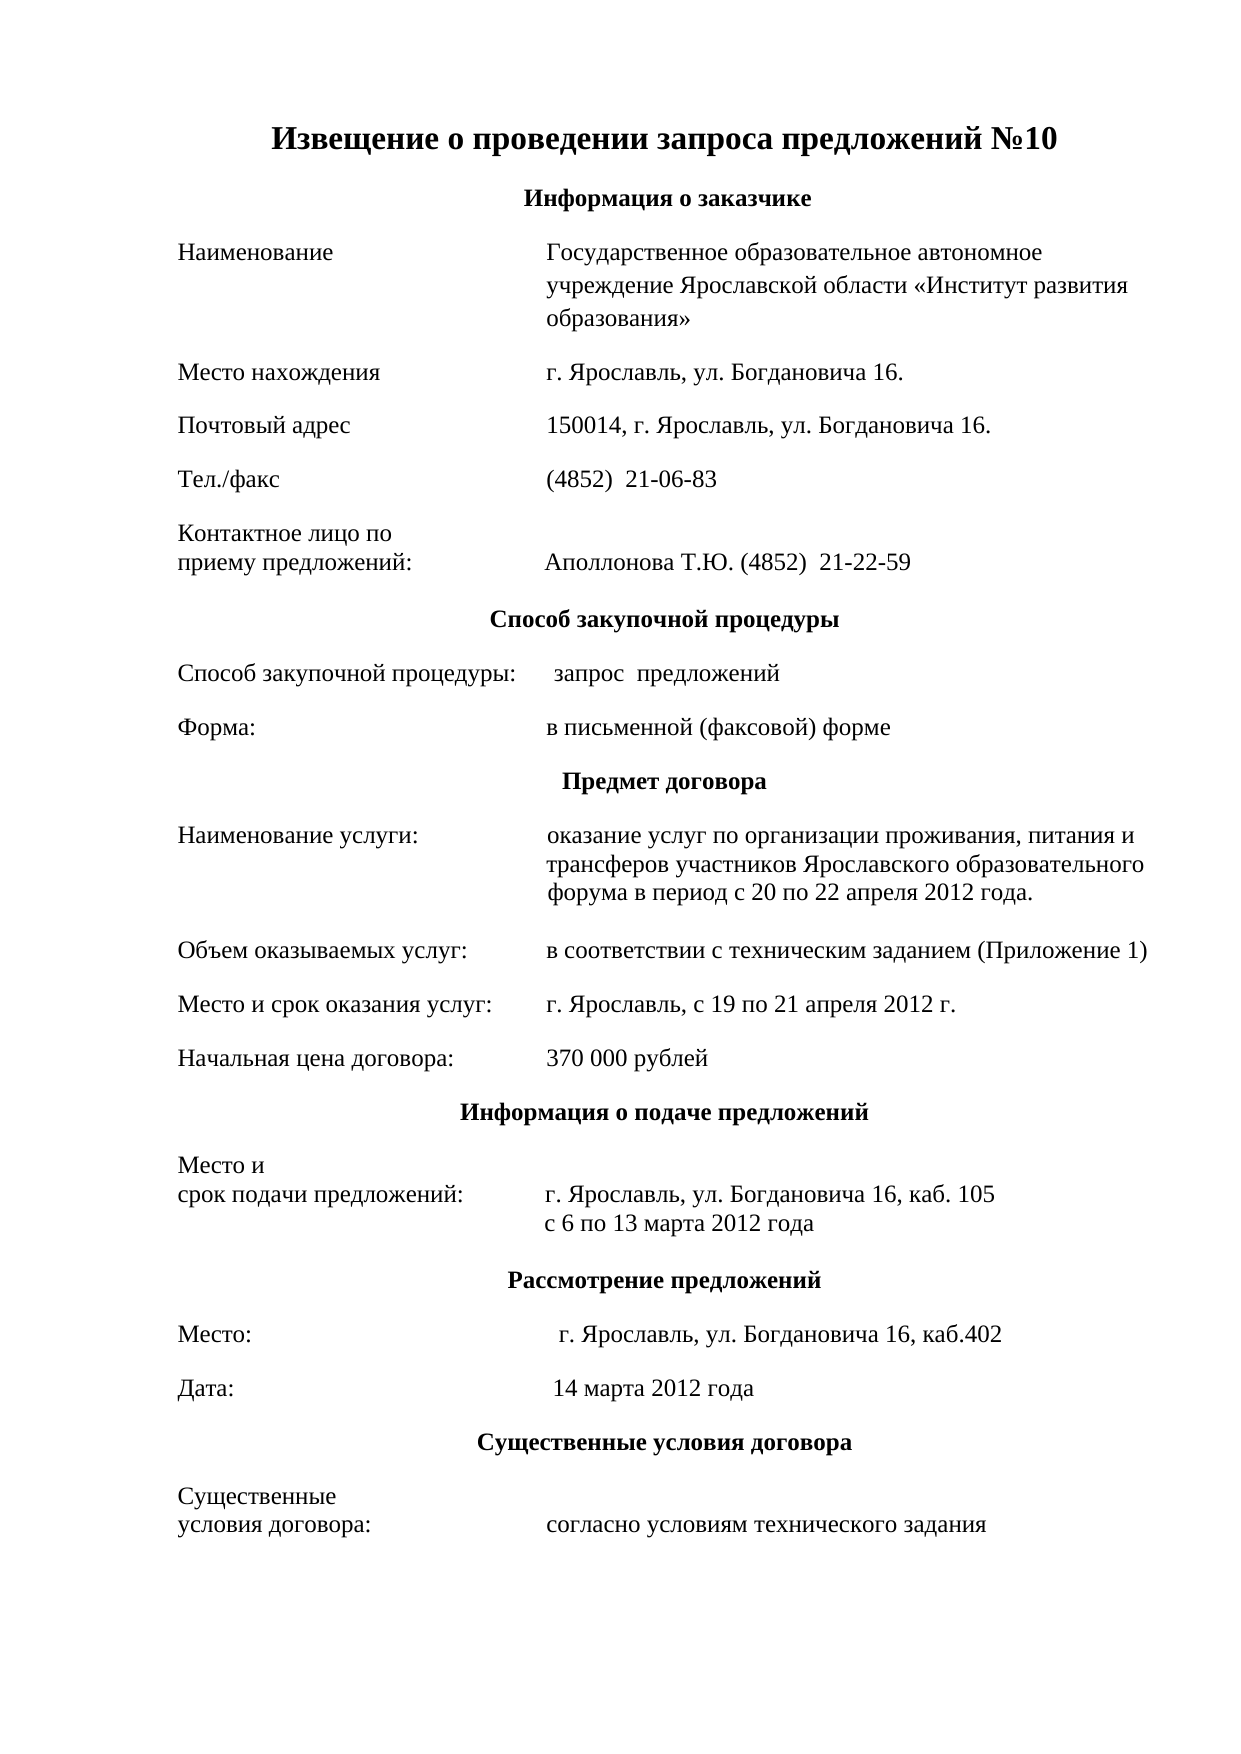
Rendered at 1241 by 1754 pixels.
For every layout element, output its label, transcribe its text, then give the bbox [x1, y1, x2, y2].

text с 6 по 13 марта 2012 года [532, 1208, 1152, 1237]
text Дата: 14 марта 2012 года [177, 1373, 1152, 1402]
text срок подачи предложений: г. Ярославль, ул. Богдановича 16, каб. 105 [177, 1179, 1152, 1208]
text Почтовый адрес 150014, г. Ярославль, ул. Богдановича 16. [177, 411, 1152, 439]
text форума в период с 20 по 22 апреля 2012 года. [177, 877, 1152, 906]
text Информация о заказчике [177, 183, 1152, 212]
text Место: г. Ярославль, ул. Богдановича 16, каб.402 [177, 1319, 1152, 1348]
text Наименование Государственное образовательное автономное учреждение Ярославской области «Институт развития образования» [177, 237, 1152, 332]
text Существенные условия договора [177, 1427, 1152, 1456]
text Место и [177, 1150, 1152, 1179]
text Рассмотрение предложений [177, 1265, 1152, 1294]
text Наименование услуги: оказание услуг по организации проживания, питания и [177, 820, 1152, 849]
text Место нахождения г. Ярославль, ул. Богдановича 16. [177, 357, 1152, 386]
text Тел./факс (4852) 21-06-83 [177, 464, 1152, 493]
text Существенные [177, 1481, 1152, 1509]
text Способ закупочной процедуры: запрос предложений [177, 658, 1152, 687]
text Контактное лицо по [177, 518, 1152, 547]
text Извещение о проведении запроса предложений №10 [177, 118, 1152, 156]
text Способ закупочной процедуры [177, 604, 1152, 633]
text Начальная цена договора: 370 000 рублей [177, 1043, 1152, 1071]
text условия договора: согласно условиям технического задания [177, 1509, 1152, 1538]
text Место и срок оказания услуг: г. Ярославль, с 19 по 21 апреля 2012 г. [177, 989, 1152, 1018]
text Форма: в письменной (факсовой) форме [177, 712, 1152, 741]
text Объем оказываемых услуг: в соответствии с техническим заданием (Приложение 1) [177, 935, 1152, 964]
text Информация о подаче предложений [177, 1097, 1152, 1125]
text приему предложений: Аполлонова Т.Ю. (4852) 21-22-59 [177, 547, 1152, 576]
text трансферов участников Ярославского образовательного [237, 849, 1152, 877]
text Предмет договора [177, 766, 1152, 795]
